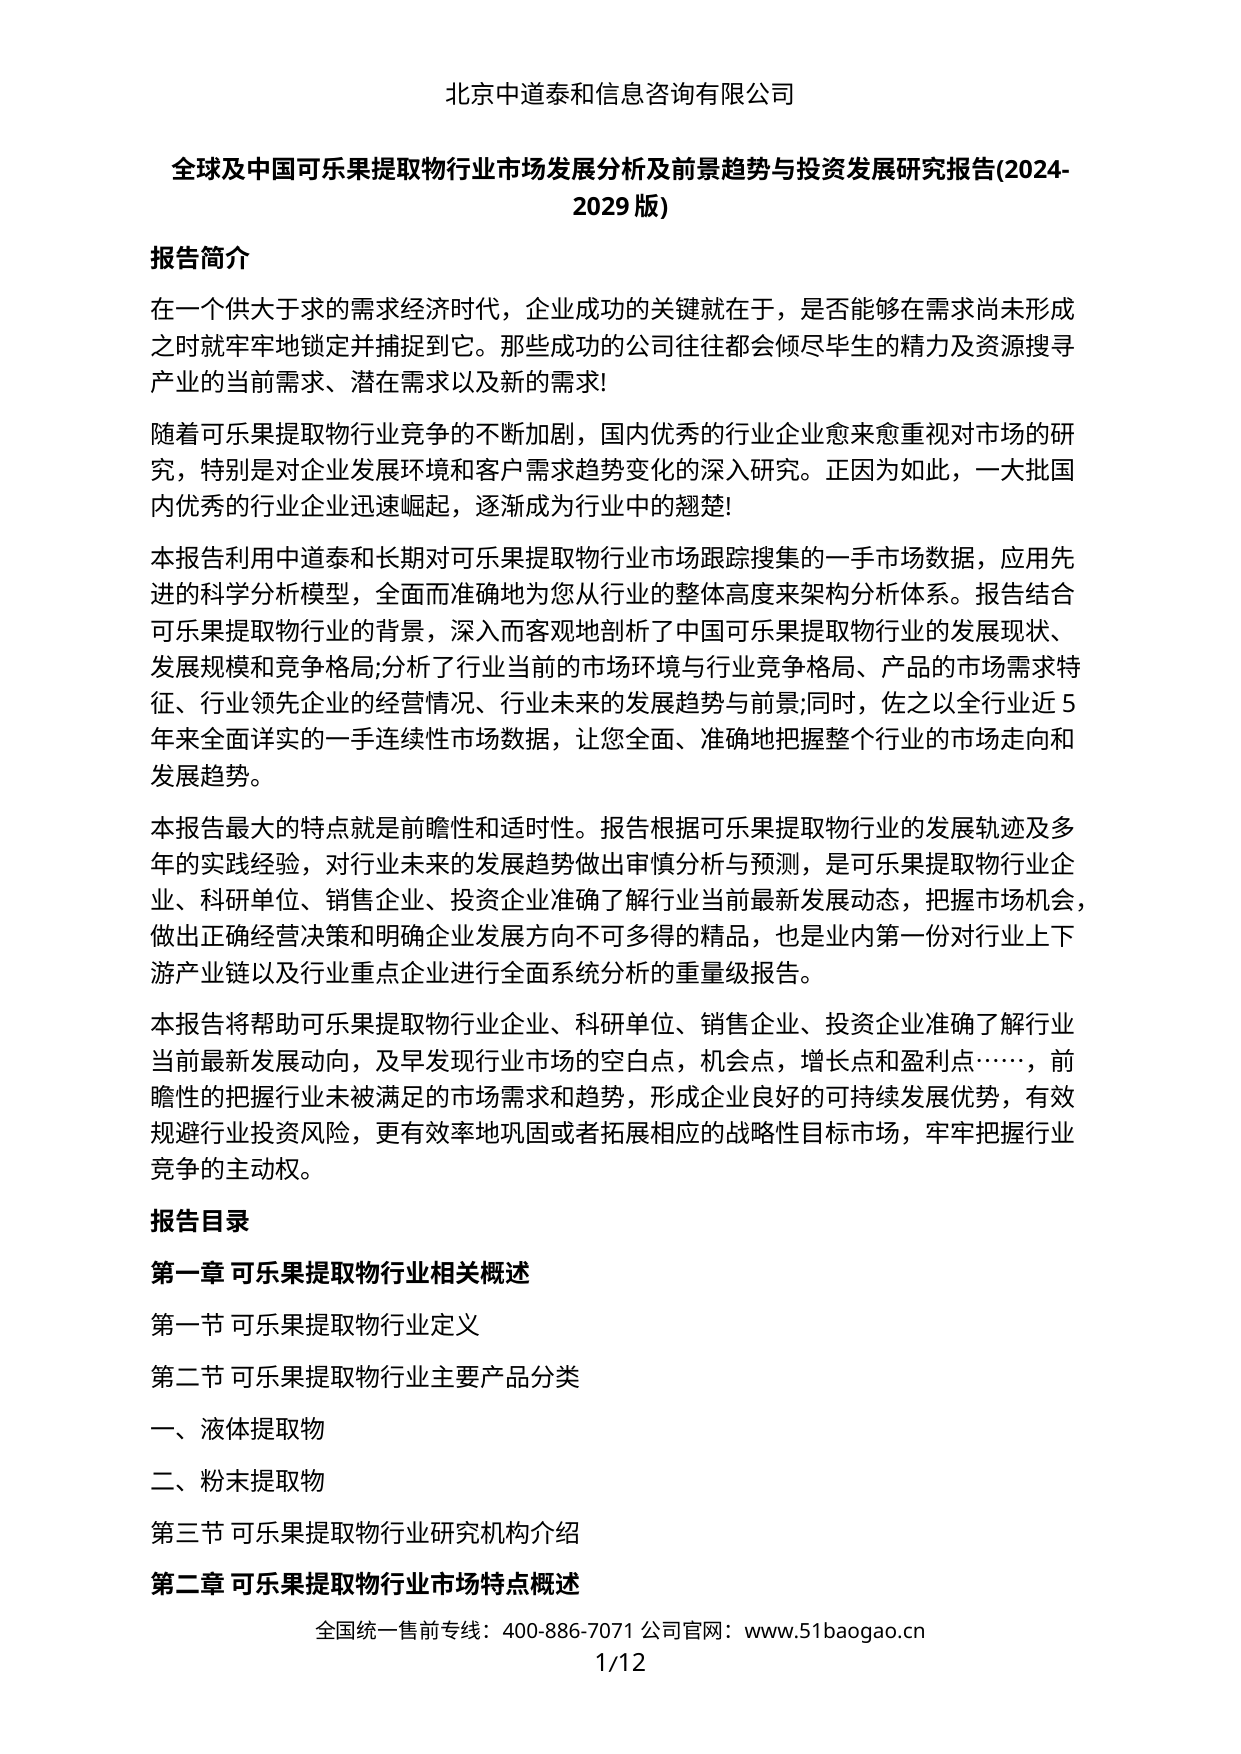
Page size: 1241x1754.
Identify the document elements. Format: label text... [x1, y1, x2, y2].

text 第三节 可乐果提取物行业研究机构介绍 [150, 1513, 1090, 1549]
text 第二章 可乐果提取物行业市场特点概述 [150, 1565, 1090, 1601]
text 二、粉末提取物 [150, 1461, 1090, 1497]
text 全球及中国可乐果提取物行业市场发展分析及前景趋势与投资发展研究报告(2024-2029版) [150, 150, 1090, 222]
text 本报告将帮助可乐果提取物行业企业、科研单位、销售企业、投资企业准确了解行业当前最新发展动向，及早发现行业市场的空白点，机会点，增长点和盈利点……，前瞻性的把握行业未被满足的市场需求和趋势，形成企业良好的可持续发展优势，有效规避行业投资风险，更有效率地巩固或者拓展相应的战略性目标市场，牢牢把握行业竞争的主动权。 [150, 1005, 1090, 1186]
text 第一章 可乐果提取物行业相关概述 [150, 1254, 1090, 1290]
text 报告简介 [150, 238, 1090, 274]
text 本报告利用中道泰和长期对可乐果提取物行业市场跟踪搜集的一手市场数据，应用先进的科学分析模型，全面而准确地为您从行业的整体高度来架构分析体系。报告结合可乐果提取物行业的背景，深入而客观地剖析了中国可乐果提取物行业的发展现状、发展规模和竞争格局;分析了行业当前的市场环境与行业竞争格局、产品的市场需求特征、行业领先企业的经营情况、行业未来的发展趋势与前景;同时，佐之以全行业近5年来全面详实的一手连续性市场数据，让您全面、准确地把握整个行业的市场走向和发展趋势。 [150, 539, 1090, 792]
text 第二节 可乐果提取物行业主要产品分类 [150, 1357, 1090, 1394]
text 第一节 可乐果提取物行业定义 [150, 1306, 1090, 1342]
text 报告目录 [150, 1202, 1090, 1238]
text 一、液体提取物 [150, 1409, 1090, 1446]
text 本报告最大的特点就是前瞻性和适时性。报告根据可乐果提取物行业的发展轨迹及多年的实践经验，对行业未来的发展趋势做出审慎分析与预测，是可乐果提取物行业企业、科研单位、销售企业、投资企业准确了解行业当前最新发展动态，把握市场机会，做出正确经营决策和明确企业发展方向不可多得的精品，也是业内第一份对行业上下游产业链以及行业重点企业进行全面系统分析的重量级报告。 [150, 808, 1090, 989]
text 在一个供大于求的需求经济时代，企业成功的关键就在于，是否能够在需求尚未形成之时就牢牢地锁定并捕捉到它。那些成功的公司往往都会倾尽毕生的精力及资源搜寻产业的当前需求、潜在需求以及新的需求! [150, 290, 1090, 399]
text 随着可乐果提取物行业竞争的不断加剧，国内优秀的行业企业愈来愈重视对市场的研究，特别是对企业发展环境和客户需求趋势变化的深入研究。正因为如此，一大批国内优秀的行业企业迅速崛起，逐渐成为行业中的翘楚! [150, 414, 1090, 523]
